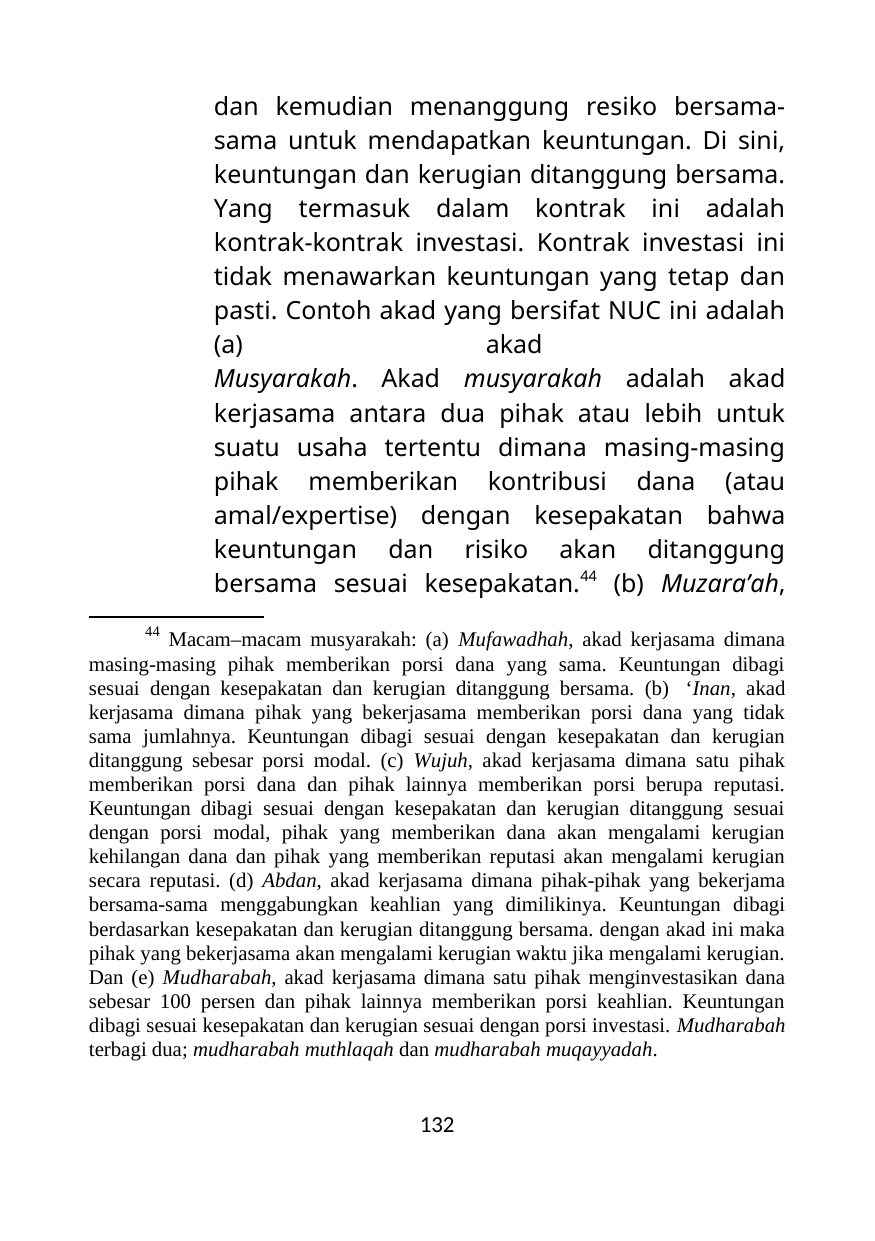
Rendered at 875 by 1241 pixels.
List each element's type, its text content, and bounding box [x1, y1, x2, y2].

list Natural Uncertainty Contracts (NUC). NUC adalah kontrak/akad dalam bisnis yang tidak memberikan kepastian pendapatan, baik dari segi jumlah maupun waktunya. Dalam NUC, pihak-pihak yang bertransaksi saling mencampurkan asetnya (baik real assets maupun financial assets) menjadi satu kesatuan, dan kemudian menanggung resiko bersama-sama untuk mendapatkan keuntungan. Di sini, keuntungan dan kerugian ditanggung bersama. Yang termasuk dalam kontrak ini adalah kontrak-kontrak investasi. Kontrak investasi ini tidak menawarkan keuntungan yang tetap dan pasti. Contoh akad yang bersifat NUC ini adalah (a) akad Musyarakah. Akad musyarakah adalah akad kerjasama antara dua pihak atau lebih untuk suatu usaha tertentu dimana masing-masing pihak memberikan kontribusi dana (atau amal/expertise) dengan kesepakatan bahwa keuntungan dan risiko akan ditanggung bersama sesuai kesepakatan. (b) Muzara’ah, akad syirkah di bidang pertanian yang digunakan untuk pertanian tanaman setahun. (c) Musaqah, akad syirkah di bidang pertanian dimana digunakan untuk pertanian tanaman tahunan. (d) Mukharabah, akad muzara’ah dimana bibitnya berasal dari pemilik tanah. [176, 89, 785, 599]
